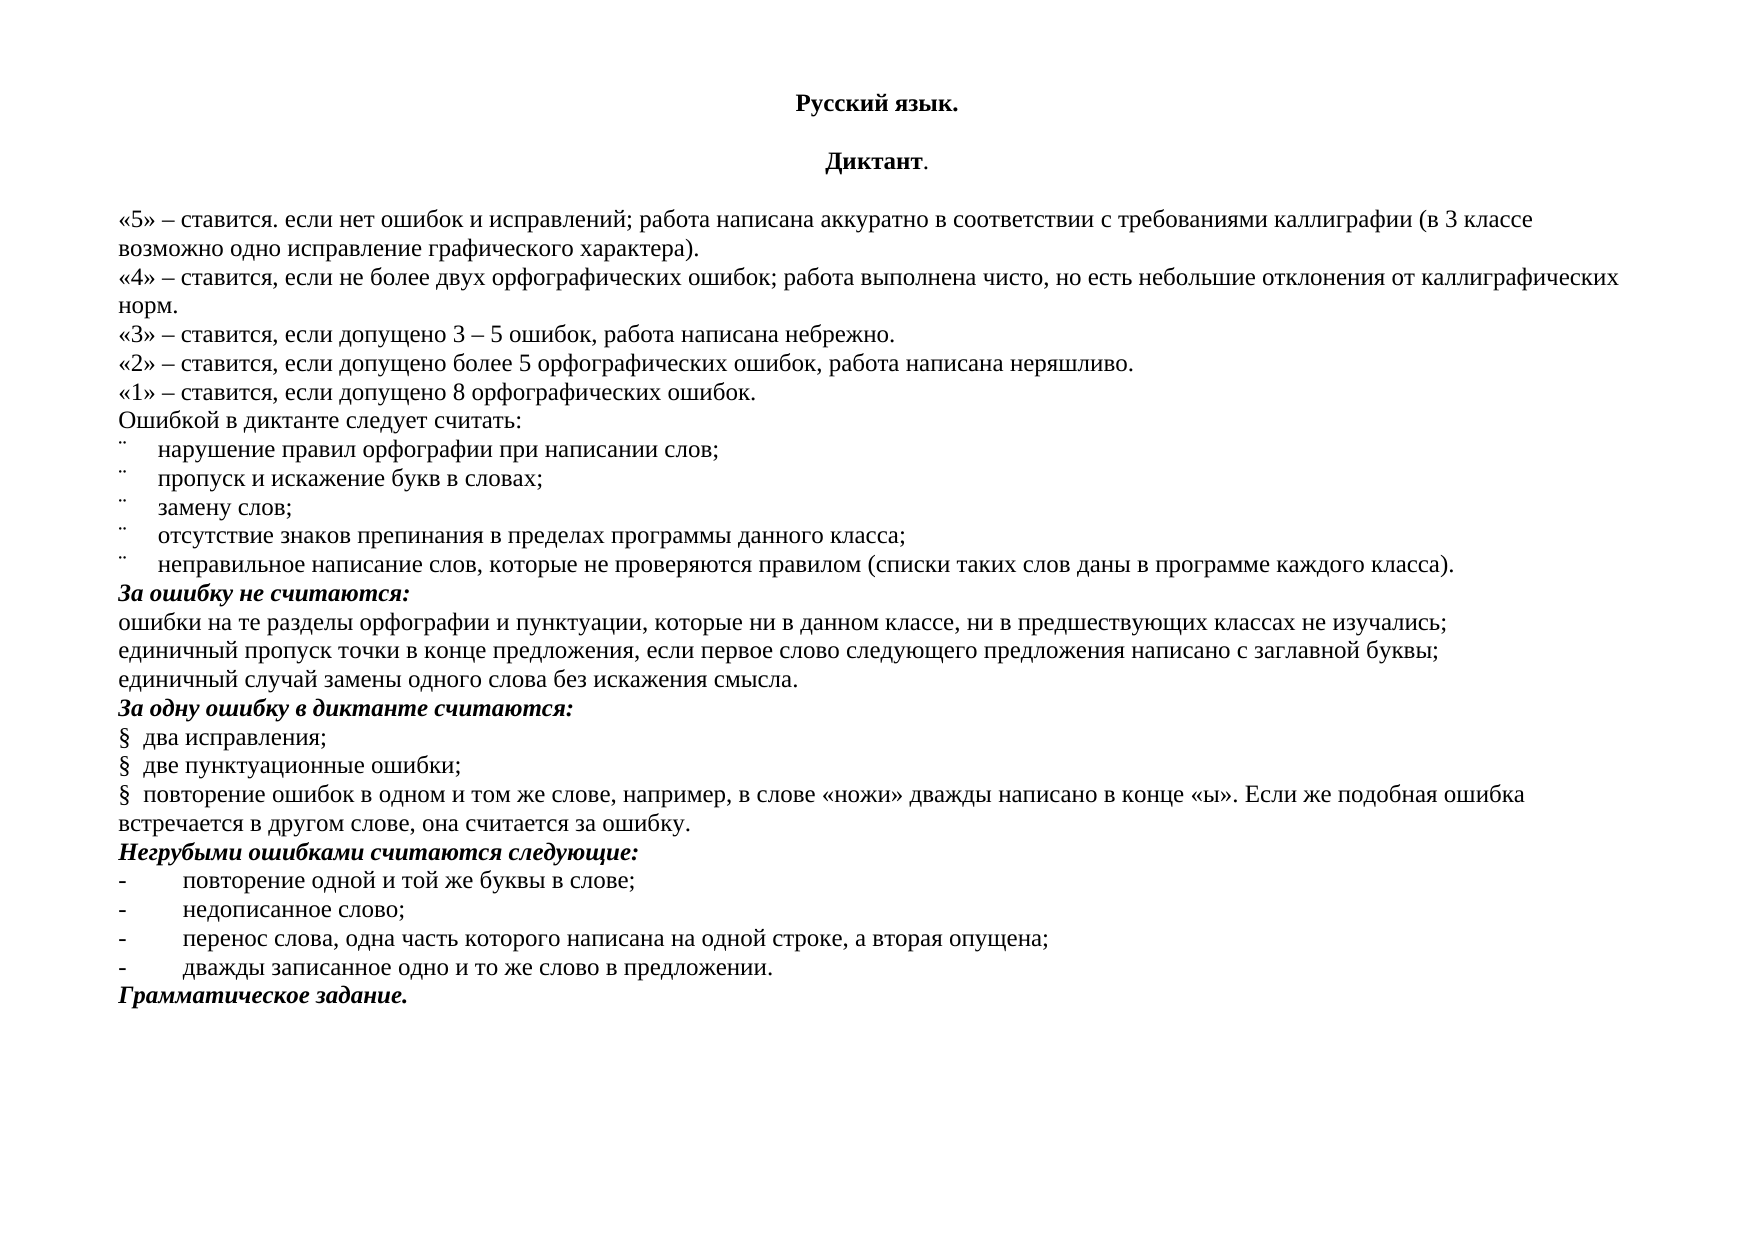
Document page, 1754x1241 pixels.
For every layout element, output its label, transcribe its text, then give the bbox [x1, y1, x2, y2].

text § повторение ошибок в одном и том же слове, например, в слове «ножи» дважды написано в конце «ы». Если же подобная ошибка встречается в другом слове, она считается за ошибку. [118, 779, 1636, 837]
text «2» – ставится, если допущено более 5 орфографических ошибок, работа написана неряшливо. [118, 348, 1636, 377]
text Грамматическое задание. [118, 981, 1636, 1009]
text «1» – ставится, если допущено 8 орфографических ошибок. [118, 377, 1636, 406]
text § два исправления; [118, 722, 1636, 751]
text Негрубыми ошибками считаются следующие: [118, 837, 1636, 866]
text - повторение одной и той же буквы в слове; [118, 866, 1636, 894]
text ¨ нарушение правил орфографии при написании слов; [118, 434, 1636, 463]
text «4» – ставится, если не более двух орфографических ошибок; работа выполнена чисто, но есть небольшие отклонения от каллиграфических норм. [118, 262, 1636, 319]
text ошибки на те разделы орфографии и пунктуации, которые ни в данном классе, ни в предшествующих классах не изучались; [118, 607, 1636, 636]
text § две пунктуационные ошибки; [118, 751, 1636, 779]
text - дважды записанное одно и то же слово в предложении. [118, 952, 1636, 981]
text ¨ пропуск и искажение букв в словах; [118, 463, 1636, 492]
text За одну ошибку в диктанте считаются: [118, 693, 1636, 722]
text Русский язык. [118, 88, 1636, 117]
text ¨ неправильное написание слов, которые не проверяются правилом (списки таких слов даны в программе каждого класса). [118, 549, 1636, 578]
text - перенос слова, одна часть которого написана на одной строке, а вторая опущена; [118, 923, 1636, 952]
text ¨ замену слов; [118, 492, 1636, 521]
text Диктант. [118, 146, 1636, 175]
text «3» – ставится, если допущено 3 – 5 ошибок, работа написана небрежно. [118, 319, 1636, 348]
text За ошибку не считаются: [118, 578, 1636, 607]
text ¨ отсутствие знаков препинания в пределах программы данного класса; [118, 521, 1636, 549]
text «5» – ставится. если нет ошибок и исправлений; работа написана аккуратно в соответствии с требованиями каллиграфии (в 3 классе возможно одно исправление графического характера). [118, 204, 1636, 262]
text единичный пропуск точки в конце предложения, если первое слово следующего предложения написано с заглавной буквы; [118, 636, 1636, 664]
text единичный случай замены одного слова без искажения смысла. [118, 664, 1636, 693]
text Ошибкой в диктанте следует считать: [118, 406, 1636, 434]
text - недописанное слово; [118, 894, 1636, 923]
